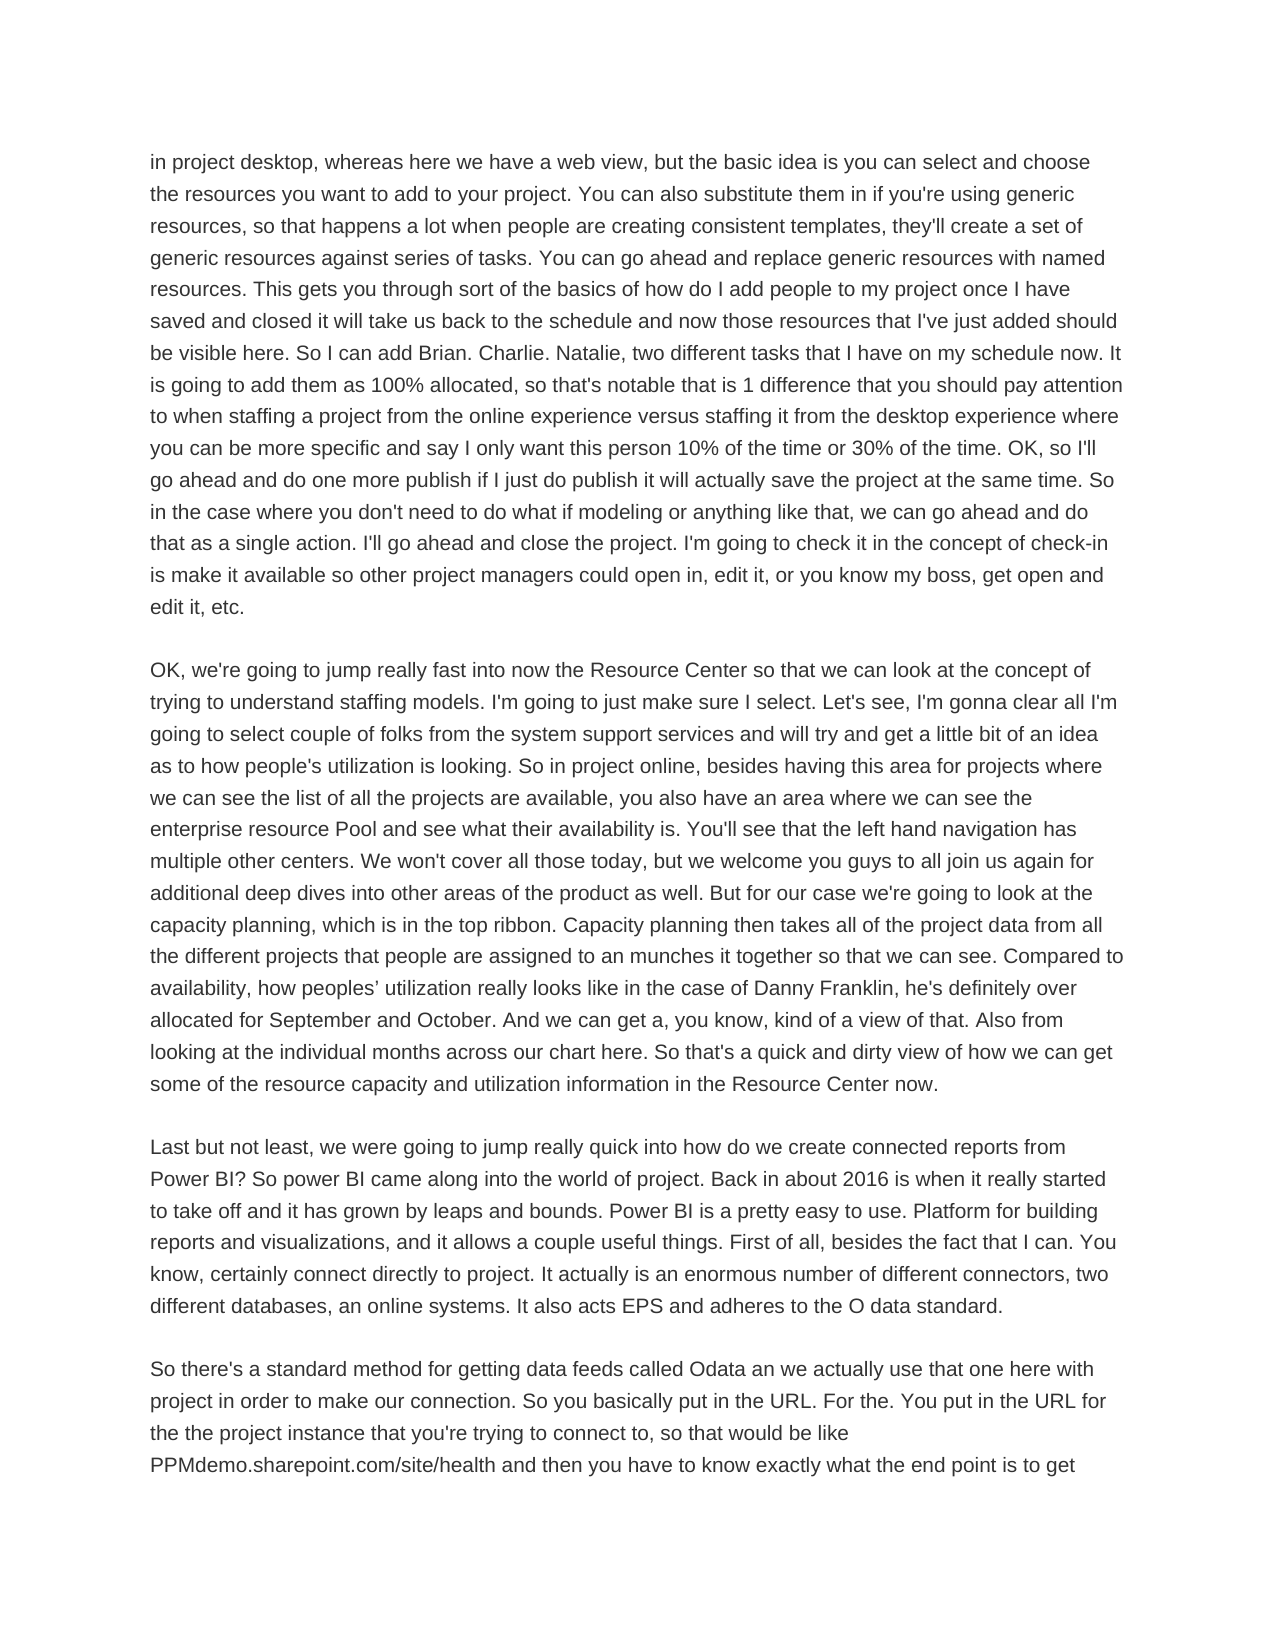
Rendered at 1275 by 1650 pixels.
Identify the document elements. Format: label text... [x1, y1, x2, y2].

text Last but not least, we were going to jump really quick into how do we create connected reports from Power BI? So power BI came along into the world of project. Back in about 2016 is when it really started to take off and it has grown by leaps and bounds. Power BI is a pretty easy to use. Platform for building reports and visualizations, and it allows a couple useful things. First of all, besides the fact that I can. You know, certainly connect directly to project. It actually is an enormous number of different connectors, two different databases, an online systems. It also acts EPS and adheres to the O data standard. [150, 1135, 1125, 1318]
text OK, we're going to jump really fast into now the Resource Center so that we can look at the concept of trying to understand staffing models. I'm going to just make sure I select. Let's see, I'm gonna clear all I'm going to select couple of folks from the system support services and will try and get a little bit of an idea as to how people's utilization is looking. So in project online, besides having this area for projects where we can see the list of all the projects are available, you also have an area where we can see the enterprise resource Pool and see what their availability is. You'll see that the left hand navigation has multiple other centers. We won't cover all those today, but we welcome you guys to all join us again for additional deep dives into other areas of the product as well. But for our case we're going to look at the capacity planning, which is in the top ribbon. Capacity planning then takes all of the project data from all the different projects that people are assigned to an munches it together so that we can see. Compared to availability, how peoples’ utilization really looks like in the case of Danny Franklin, he's definitely over allocated for September and October. And we can get a, you know, kind of a view of that. Also from looking at the individual months across our chart here. So that's a quick and dirty view of how we can get some of the resource capacity and utilization information in the Resource Center now. [150, 658, 1125, 1095]
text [150, 1357, 1125, 1477]
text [150, 150, 1125, 619]
